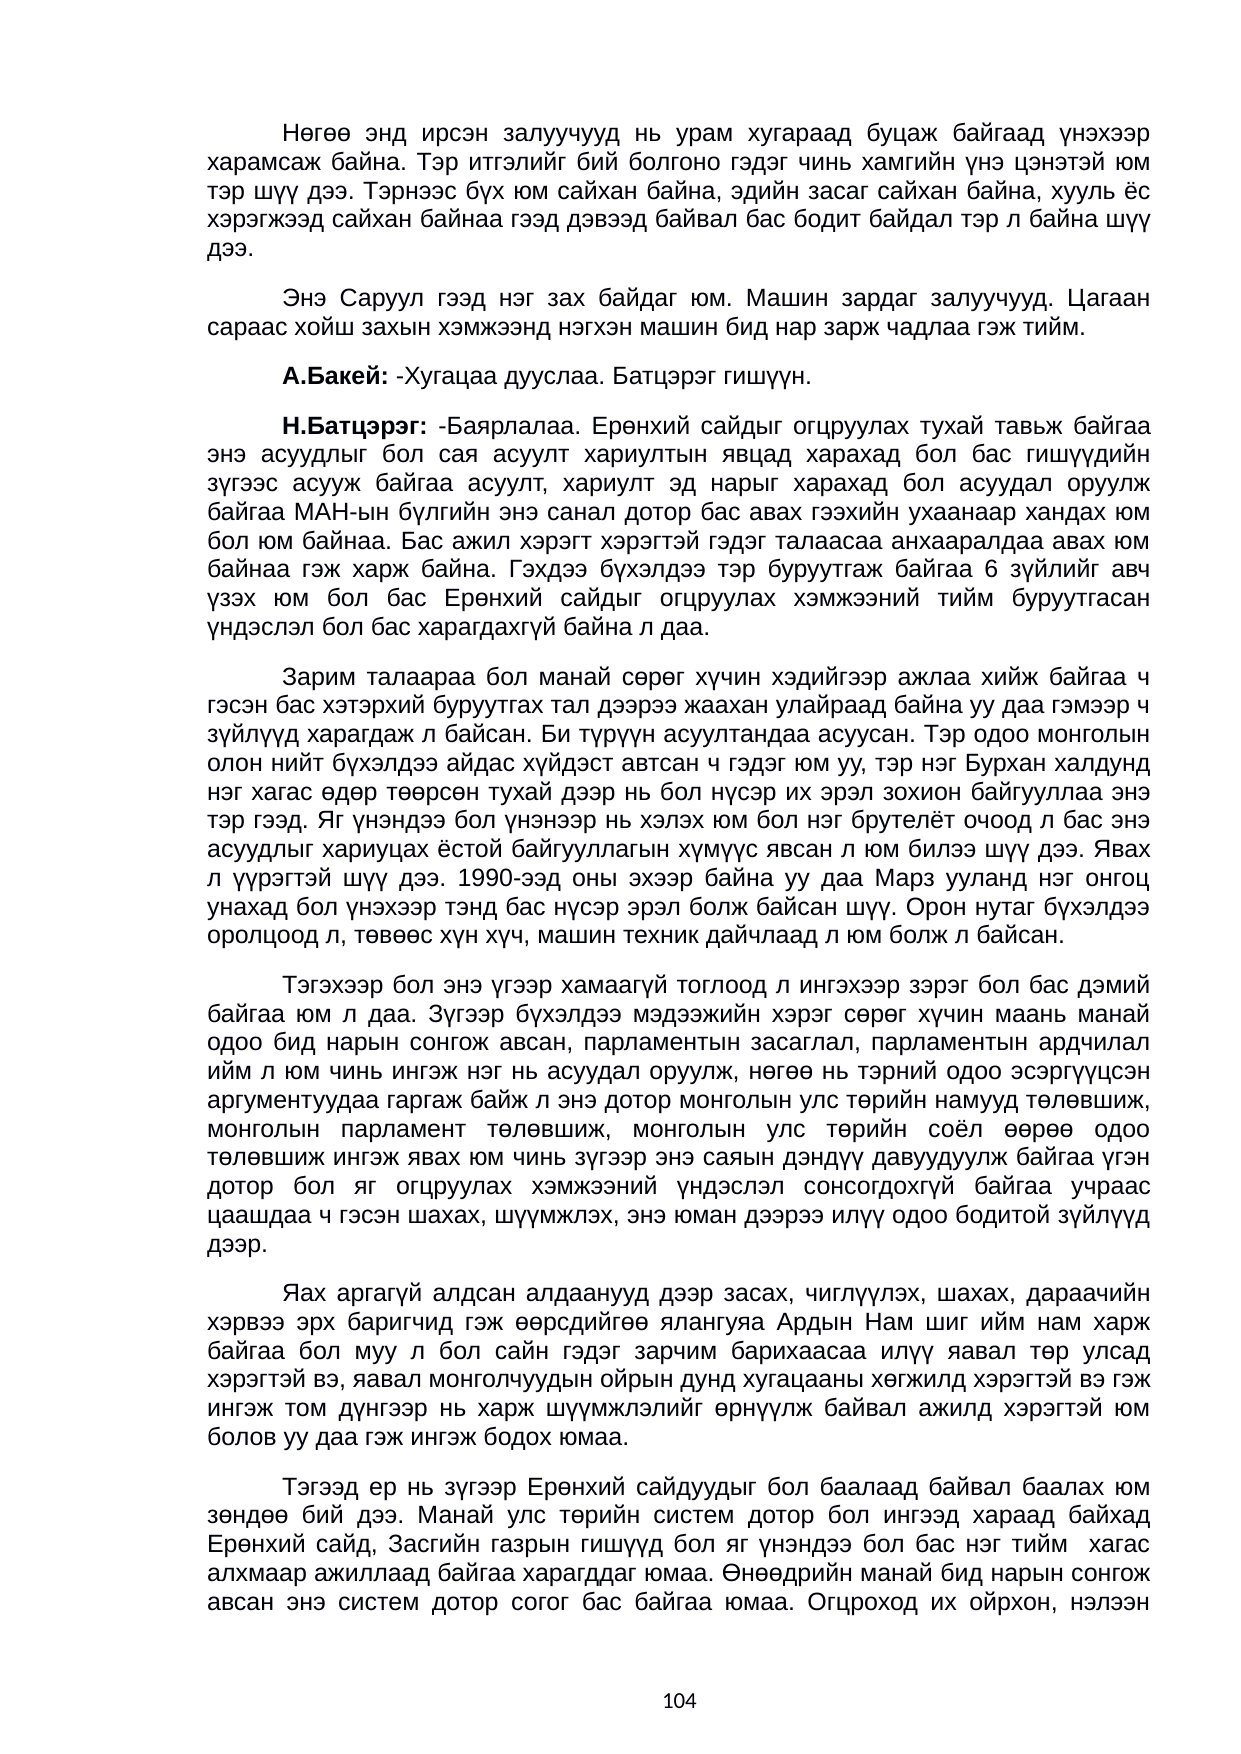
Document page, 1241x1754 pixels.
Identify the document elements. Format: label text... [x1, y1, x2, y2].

text А.Бакей: -Хугацаа дууслаа. Батцэрэг гишүүн. [207, 361, 1152, 390]
text Зарим талаараа бол манай сөрөг хүчин хэдийгээр ажлаа хийж байгаа ч гэсэн бас хэтэрхий буруутгах тал дээрээ жаахан улайраад байна уу даа гэмээр ч зүйлүүд харагдаж л байсан. Би түрүүн асуултандаа асуусан. Тэр одоо монголын олон нийт бүхэлдээ айдас хүйдэст автсан ч гэдэг юм уу, тэр нэг Бурхан халдунд нэг хагас өдөр төөрсөн тухай дээр нь бол нүсэр их эрэл зохион байгууллаа энэ тэр гээд. Яг үнэндээ бол үнэнээр нь хэлэх юм бол нэг брутелёт очоод л бас энэ асуудлыг хариуцах ёстой байгууллагын хүмүүс явсан л юм билээ шүү дээ. Явах л үүрэгтэй шүү дээ. 1990-ээд оны эхээр байна уу даа Марз ууланд нэг онгоц унахад бол үнэхээр тэнд бас нүсэр эрэл болж байсан шүү. Орон нутаг бүхэлдээ оролцоод л, төвөөс хүн хүч, машин техник дайчлаад л юм болж л байсан. [207, 661, 1152, 949]
text Н.Батцэрэг: -Баярлалаа. Ерөнхий сайдыг огцруулах тухай тавьж байгаа энэ асуудлыг бол сая асуулт хариултын явцад харахад бол бас гишүүдийн зүгээс асууж байгаа асуулт, хариулт эд нарыг харахад бол асуудал оруулж байгаа МАН-ын бүлгийн энэ санал дотор бас авах гээхийн ухаанаар хандах юм бол юм байнаа. Бас ажил хэрэгт хэрэгтэй гэдэг талаасаа анхааралдаа авах юм байнаа гэж харж байна. Гэхдээ бүхэлдээ тэр буруутгаж байгаа 6 зүйлийг авч үзэх юм бол бас Ерөнхий сайдыг огцруулах хэмжээний тийм буруутгасан үндэслэл бол бас харагдахгүй байна л даа. [207, 411, 1152, 641]
text Нөгөө энд ирсэн залуучууд нь урам хугараад буцаж байгаад үнэхээр харамсаж байна. Тэр итгэлийг бий болгоно гэдэг чинь хамгийн үнэ цэнэтэй юм тэр шүү дээ. Тэрнээс бүх юм сайхан байна, эдийн засаг сайхан байна, хууль ёс хэрэгжээд сайхан байнаа гээд дэвээд байвал бас бодит байдал тэр л байна шүү дээ. [207, 118, 1152, 262]
text Энэ Саруул гээд нэг зах байдаг юм. Машин зардаг залуучууд. Цагаан сараас хойш захын хэмжээнд нэгхэн машин бид нар зарж чадлаа гэж тийм. [207, 283, 1152, 340]
text Яах аргагүй алдсан алдаанууд дээр засах, чиглүүлэх, шахах, дараачийн хэрвээ эрх баригчид гэж өөрсдийгөө ялангуяа Ардын Нам шиг ийм нам харж байгаа бол муу л бол сайн гэдэг зарчим барихаасаа илүү яавал төр улсад хэрэгтэй вэ, яавал монголчуудын ойрын дунд хугацааны хөгжилд хэрэгтэй вэ гэж ингэж том дүнгээр нь харж шүүмжлэлийг өрнүүлж байвал ажилд хэрэгтэй юм болов уу даа гэж ингэж бодох юмаа. [207, 1278, 1152, 1451]
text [207, 1471, 1152, 1615]
text Тэгэхээр бол энэ үгээр хамаагүй тоглоод л ингэхээр зэрэг бол бас дэмий байгаа юм л даа. Зүгээр бүхэлдээ мэдээжийн хэрэг сөрөг хүчин маань манай одоо бид нарын сонгож авсан, парламентын засаглал, парламентын ардчилал ийм л юм чинь ингэж нэг нь асуудал оруулж, нөгөө нь тэрний одоо эсэргүүцсэн аргументуудаа гаргаж байж л энэ дотор монголын улс төрийн намууд төлөвшиж, монголын парламент төлөвшиж, монголын улс төрийн соёл өөрөө одоо төлөвшиж ингэж явах юм чинь зүгээр энэ саяын дэндүү давуудуулж байгаа үгэн дотор бол яг огцруулах хэмжээний үндэслэл сонсогдохгүй байгаа учраас цаашдаа ч гэсэн шахах, шүүмжлэх, энэ юман дээрээ илүү одоо бодитой зүйлүүд дээр. [207, 970, 1152, 1257]
